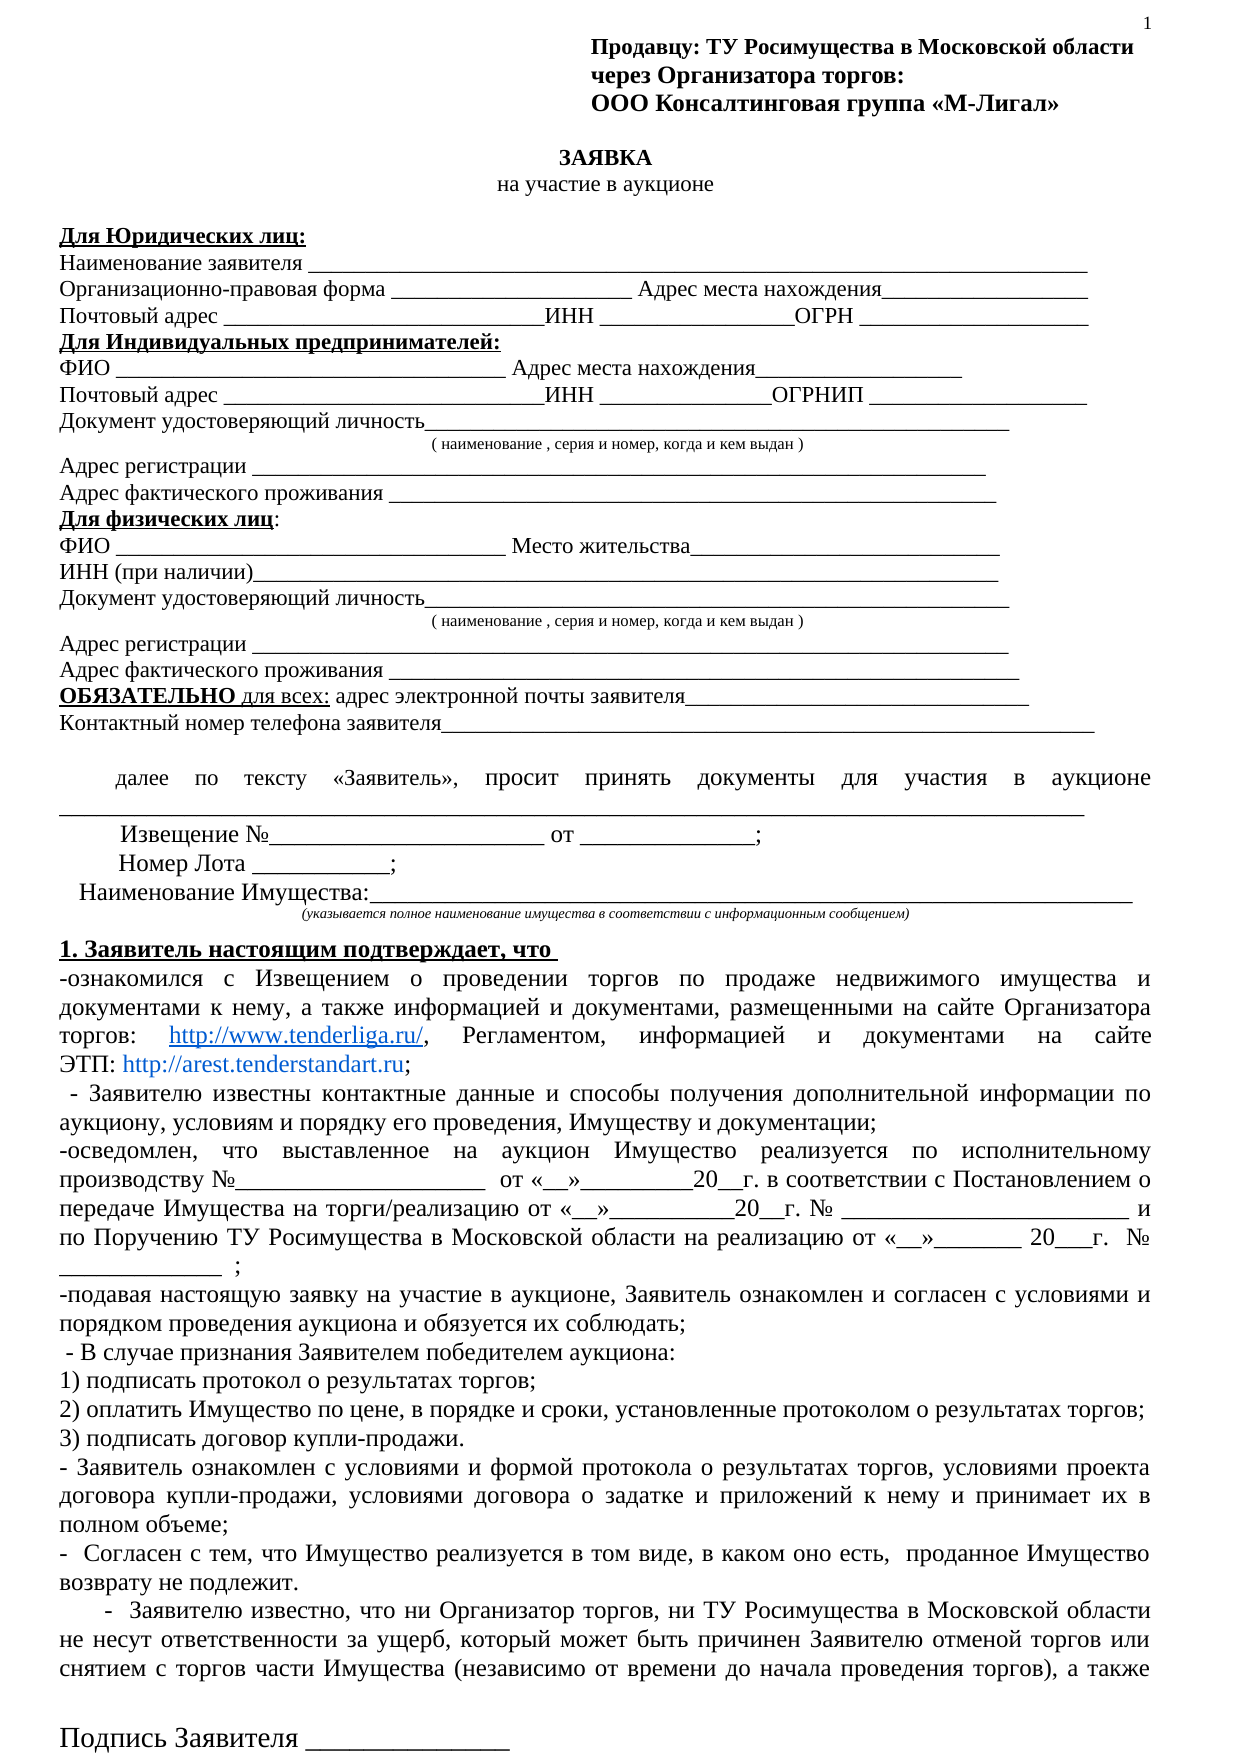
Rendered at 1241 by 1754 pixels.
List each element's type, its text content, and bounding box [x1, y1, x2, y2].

text ( наименование , серия и номер, когда и кем выдан ) [59, 433, 1152, 453]
text Почтовый адрес ____________________________ИНН _______________ОГРНИП ___________________ [59, 381, 1152, 407]
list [59, 1595, 1152, 1682]
text ( наименование , серия и номер, когда и кем выдан ) [59, 611, 1152, 630]
text Для Индивидуальных предпринимателей: [59, 328, 1152, 354]
text Почтовый адрес ____________________________ИНН _________________ОГРН ____________________ [59, 302, 1152, 328]
text Документ удостоверяющий личность___________________________________________________ [59, 407, 1152, 433]
text Номер Лота ___________; [59, 848, 1152, 877]
text Контактный номер телефона заявителя_________________________________________________________ [59, 709, 1152, 735]
text - В случае признания Заявителем победителем аукциона: [59, 1337, 1152, 1365]
text -подавая настоящую заявку на участие в аукционе, Заявитель ознакомлен и согласен с условиями и порядком проведения аукциона и обязуется их соблюдать; [59, 1279, 1152, 1337]
text Адрес регистрации __________________________________________________________________ [59, 630, 1152, 656]
text Адрес фактического проживания _____________________________________________________ [59, 479, 1152, 505]
text через Организатора торгов: [59, 60, 1152, 88]
text ОБЯЗАТЕЛЬНО для всех: адрес электронной почты заявителя______________________________ [59, 683, 1152, 709]
text 2) оплатить Имущество по цене, в порядке и сроки, установленные протоколом о результатах торгов; [59, 1394, 1152, 1423]
text Продавцу: ТУ Росимущества в Московской области [59, 33, 1152, 60]
text 1) подписать протокол о результатах торгов; [59, 1365, 1152, 1394]
text ФИО __________________________________ Место жительства___________________________ [59, 532, 1152, 558]
text - Согласен с тем, что Имущество реализуется в том виде, в каком оно есть, проданное Имущество возврату не подлежит. [59, 1538, 1152, 1595]
text Адрес фактического проживания _______________________________________________________ [59, 656, 1152, 683]
text далее по тексту «Заявитель», просит принять документы для участия в аукционе __________________________________________________________________________________ [59, 762, 1152, 819]
text 3) подписать договор купли-продажи. [59, 1423, 1152, 1452]
text Наименование заявителя ____________________________________________________________________ [59, 249, 1152, 275]
text -ознакомился с Извещением о проведении торгов по продаже недвижимого имущества и документами к нему, а также информацией и документами, размещенными на сайте Организатора торгов: http://www.tenderliga.ru/, Регламентом, информацией и документами на сайте ЭТП: http://arest.tenderstandart.ru; [59, 963, 1152, 1078]
text - Заявителю известны контактные данные и способы получения дополнительной информации по аукциону, условиям и порядку его проведения, Имуществу и документации; [59, 1078, 1152, 1135]
text Адрес регистрации ________________________________________________________________ [59, 453, 1152, 479]
text Извещение №______________________ от ______________; [115, 819, 1152, 848]
text ФИО __________________________________ Адрес места нахождения__________________ [59, 354, 1152, 381]
text - Заявитель ознакомлен с условиями и формой протокола о результатах торгов, условиями проекта договора купли-продажи, условиями договора о задатке и приложений к нему и принимает их в полном объеме; [59, 1452, 1152, 1538]
text Для Юридических лиц: [59, 223, 1152, 249]
text ООО Консалтинговая группа «М-Лигал» [59, 88, 1152, 117]
text на участие в аукционе [59, 170, 1152, 196]
text ЗАЯВКА [59, 143, 1152, 170]
text Наименование Имущества:_____________________________________________________________ (указывается полное наименование имущества в соответствии с информационным сообщением) [59, 877, 1152, 934]
text ИНН (при наличии)_________________________________________________________________ [59, 558, 1152, 584]
text Документ удостоверяющий личность___________________________________________________ [59, 584, 1152, 611]
text -осведомлен, что выставленное на аукцион Имущество реализуется по исполнительному производству №____________________ от «__»_________20__г. в соответствии с Постановлением о передаче Имущества на торги/реализацию от «__»__________20__г. № _______________________ и по Поручению ТУ Росимущества в Московской области на реализацию от «__»_______ 20___г. № _____________ ; [59, 1135, 1152, 1279]
text Организационно-правовая форма _____________________ Адрес места нахождения__________________ [59, 275, 1152, 302]
text 1. Заявитель настоящим подтверждает, что [59, 934, 1152, 963]
text Для физических лиц: [59, 505, 1152, 532]
